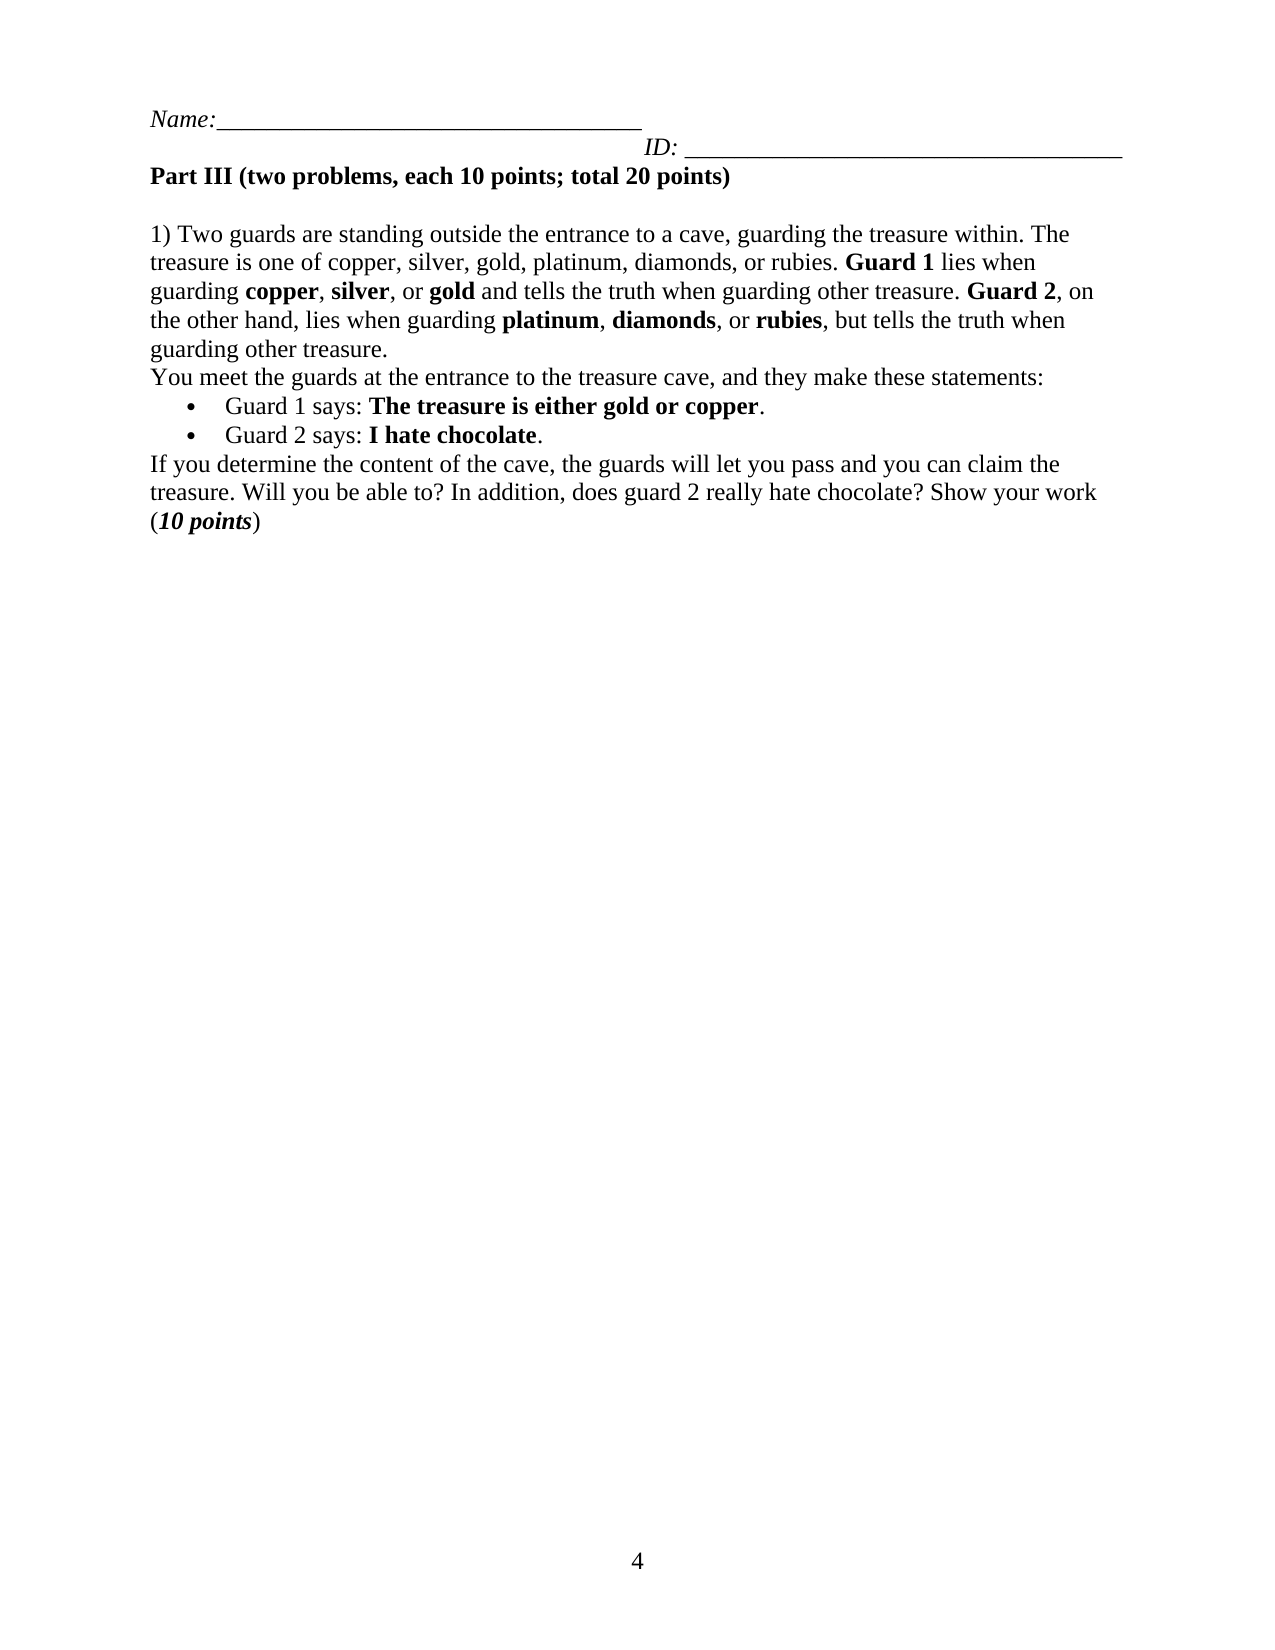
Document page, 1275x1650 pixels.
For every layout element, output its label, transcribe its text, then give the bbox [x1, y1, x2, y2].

text Part III (two problems, each 10 points; total 20 points) [150, 161, 1125, 190]
list Guard 1 says: The treasure is either gold or copper. [187, 391, 1125, 420]
text 1) Two guards are standing outside the entrance to a cave, guarding the treasure within. The treasure is one of copper, silver, gold, platinum, diamonds, or rubies. Guard 1 lies when guarding copper, silver, or gold and tells the truth when guarding other treasure. Guard 2, on the other hand, lies when guarding platinum, diamonds, or rubies, but tells the truth when guarding other treasure. [150, 219, 1125, 362]
text If you determine the content of the cave, the guards will let you pass and you can claim the treasure. Will you be able to? In addition, does guard 2 really hate chocolate? Show your work (10 points) [150, 449, 1125, 535]
list Guard 2 says: I hate chocolate. [187, 420, 1125, 449]
text You meet the guards at the entrance to the treasure cave, and they make these statements: [150, 362, 1125, 391]
